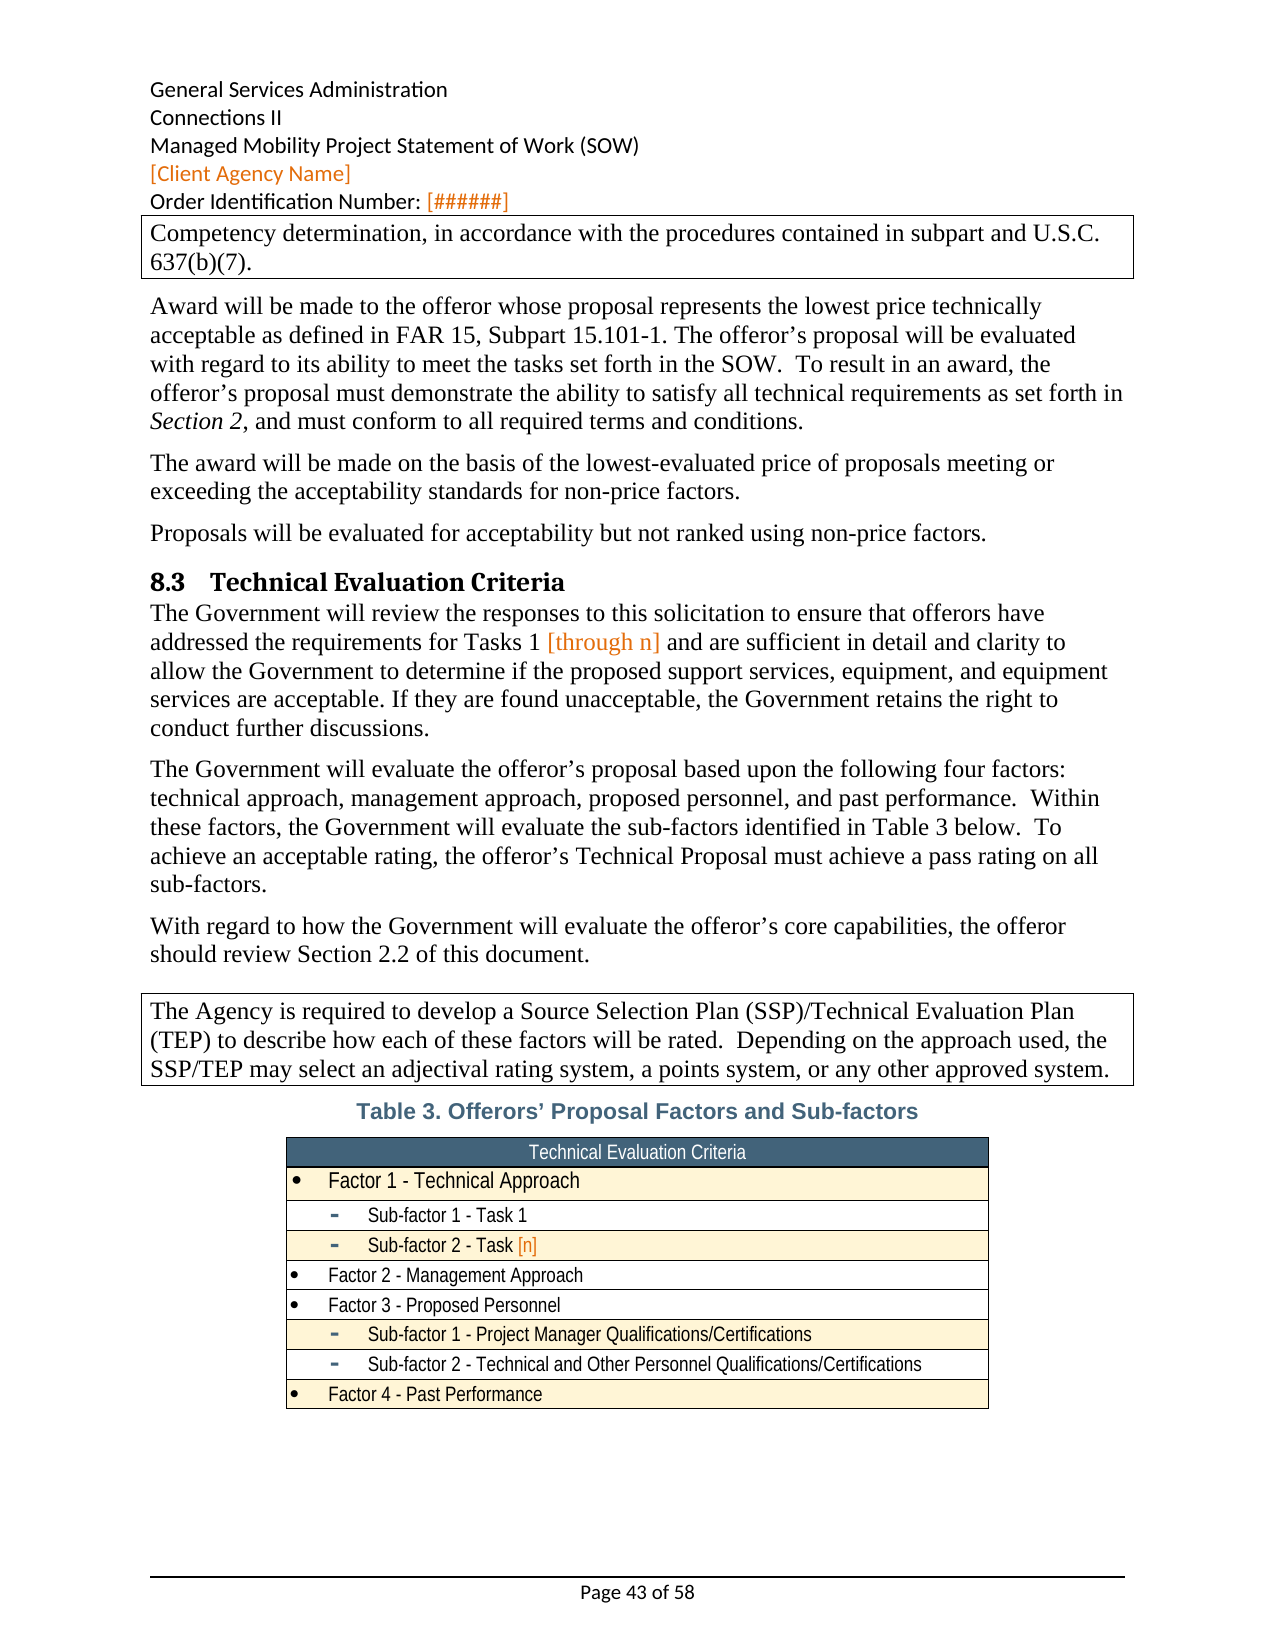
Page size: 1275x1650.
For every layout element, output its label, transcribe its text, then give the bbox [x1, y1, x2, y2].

text The Government will review the responses to this solicitation to ensure that offerors have addressed the requirements for Tasks 1 [through n] and are sufficient in detail and clarity to allow the Government to determine if the proposed support services, equipment, and equipment services are acceptable. If they are found unacceptable, the Government retains the right to conduct further discussions. [150, 598, 1125, 742]
table_cell Sub-factor 2 - Technical and Other Personnel Qualifications/Certifications [287, 1350, 988, 1379]
table_header Technical Evaluation Criteria [287, 1138, 988, 1166]
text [142, 216, 1133, 278]
table_cell Sub-factor 2 - Task [n] [287, 1231, 988, 1260]
text Proposals will be evaluated for acceptability but not ranked using non-price factors. [150, 518, 1125, 546]
text The Agency is required to develop a Source Selection Plan (SSP)/Technical Evaluation Plan (TEP) to describe how each of these factors will be rated. Depending on the approach used, the SSP/TEP may select an adjectival rating system, a points system, or any other approved system. [142, 994, 1133, 1085]
subtitle Technical Evaluation Criteria [150, 567, 1125, 598]
text With regard to how the Government will evaluate the offeror’s core capabilities, the offeror should review Section 2.2 of this document. [150, 911, 1125, 968]
text Award will be made to the offeror whose proposal represents the lowest price technically acceptable as defined in FAR 15, Subpart 15.101-1. The offeror’s proposal will be evaluated with regard to its ability to meet the tasks set forth in the SOW. To result in an award, the offeror’s proposal must demonstrate the ability to satisfy all technical requirements as set forth in Section 2, and must conform to all required terms and conditions. [150, 291, 1125, 435]
table_cell Factor 4 - Past Performance [287, 1380, 988, 1408]
table_cell Factor 2 - Management Approach [287, 1261, 988, 1289]
table_cell Sub-factor 1 - Project Manager Qualifications/Certifications [287, 1320, 988, 1349]
table_cell Sub-factor 1 - Task 1 [287, 1201, 988, 1230]
table_cell Factor 3 - Proposed Personnel [287, 1290, 988, 1318]
text The award will be made on the basis of the lowest-evaluated price of proposals meeting or exceeding the acceptability standards for non-price factors. [150, 448, 1125, 505]
table_cell Factor 1 - Technical Approach [287, 1168, 988, 1200]
text Table 3. Offerors’ Proposal Factors and Sub-factors [150, 1098, 1125, 1125]
text The Government will evaluate the offeror’s proposal based upon the following four factors: technical approach, management approach, proposed personnel, and past performance. Within these factors, the Government will evaluate the sub-factors identified in Table 3 below. To achieve an acceptable rating, the offeror’s Technical Proposal must achieve a pass rating on all sub-factors. [150, 754, 1125, 898]
